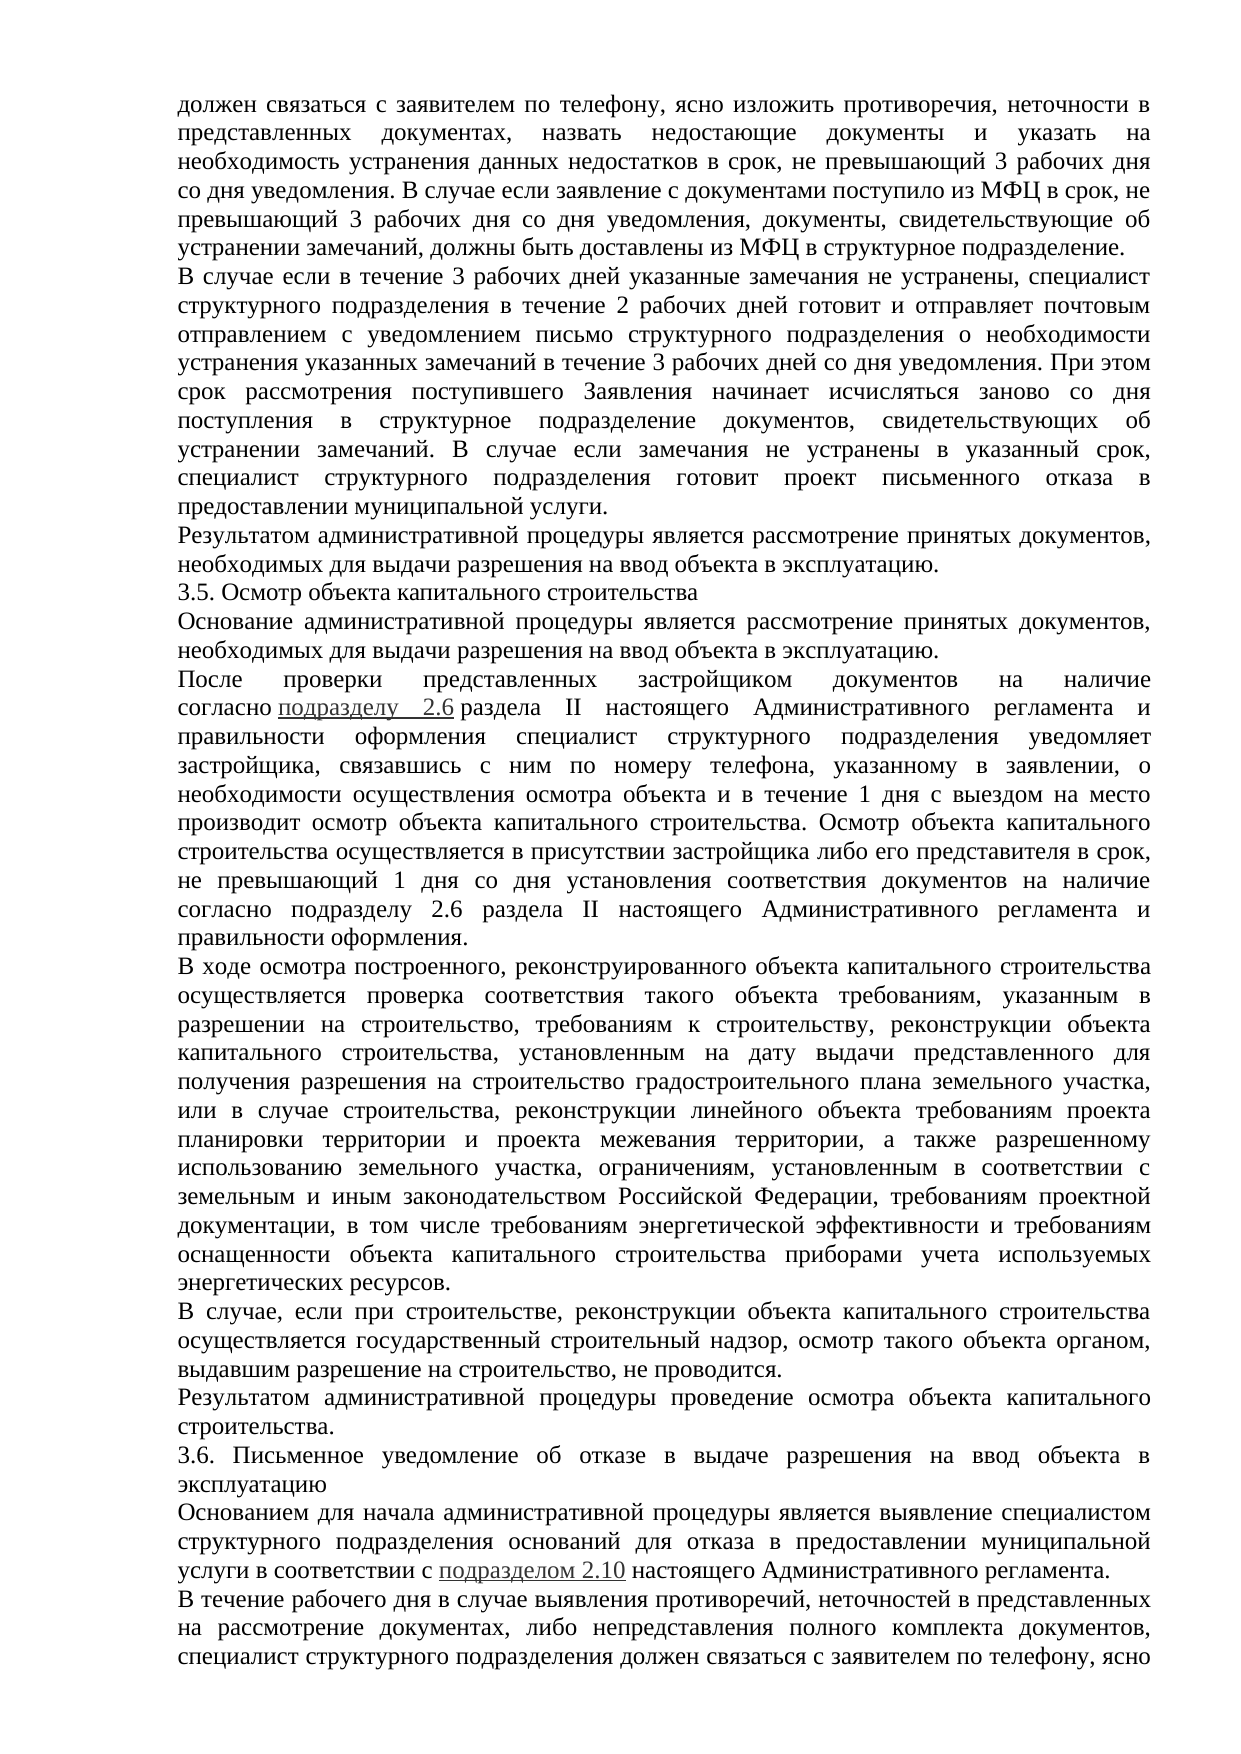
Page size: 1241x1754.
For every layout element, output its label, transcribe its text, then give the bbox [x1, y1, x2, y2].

text В ходе осмотра построенного, реконструированного объекта капитального строительства осуществляется проверка соответствия такого объекта требованиям, указанным в разрешении на строительство, требованиям к строительству, реконструкции объекта капитального строительства, установленным на дату выдачи представленного для получения разрешения на строительство градостроительного плана земельного участка, или в случае строительства, реконструкции линейного объекта требованиям проекта планировки территории и проекта межевания территории, а также разрешенному использованию земельного участка, ограничениям, установленным в соответствии с земельным и иным законодательством Российской Федерации, требованиям проектной документации, в том числе требованиям энергетической эффективности и требованиям оснащенности объекта капитального строительства приборами учета используемых энергетических ресурсов. [177, 951, 1152, 1296]
text В случае, если при строительстве, реконструкции объекта капитального строительства осуществляется государственный строительный надзор, осмотр такого объекта органом, выдавшим разрешение на строительство, не проводится. [177, 1296, 1152, 1382]
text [177, 89, 1152, 261]
text Результатом административной процедуры проведение осмотра объекта капитального строительства. [177, 1382, 1152, 1440]
text Результатом административной процедуры является рассмотрение принятых документов, необходимых для выдачи разрешения на ввод объекта в эксплуатацию. [177, 520, 1152, 577]
text 3.5. Осмотр объекта капитального строительства [177, 577, 1152, 606]
text Основанием для начала административной процедуры является выявление специалистом структурного подразделения оснований для отказа в предоставлении муниципальной услуги в соответствии с подразделом 2.10 настоящего Административного регламента. [177, 1497, 1152, 1584]
text В случае если в течение 3 рабочих дней указанные замечания не устранены, специалист структурного подразделения в течение 2 рабочих дней готовит и отправляет почтовым отправлением с уведомлением письмо структурного подразделения о необходимости устранения указанных замечаний в течение 3 рабочих дней со дня уведомления. При этом срок рассмотрения поступившего Заявления начинает исчисляться заново со дня поступления в структурное подразделение документов, свидетельствующих об устранении замечаний. В случае если замечания не устранены в указанный срок, специалист структурного подразделения готовит проект письменного отказа в предоставлении муниципальной услуги. [177, 261, 1152, 520]
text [177, 1584, 1152, 1670]
text После проверки представленных застройщиком документов на наличие согласно подразделу 2.6 раздела II настоящего Административного регламента и правильности оформления специалист структурного подразделения уведомляет застройщика, связавшись с ним по номеру телефона, указанному в заявлении, о необходимости осуществления осмотра объекта и в течение 1 дня с выездом на место производит осмотр объекта капитального строительства. Осмотр объекта капитального строительства осуществляется в присутствии застройщика либо его представителя в срок, не превышающий 1 дня со дня установления соответствия документов на наличие согласно подразделу 2.6 раздела II настоящего Административного регламента и правильности оформления. [177, 664, 1152, 951]
text Основание административной процедуры является рассмотрение принятых документов, необходимых для выдачи разрешения на ввод объекта в эксплуатацию. [177, 606, 1152, 664]
text 3.6. Письменное уведомление об отказе в выдаче разрешения на ввод объекта в эксплуатацию [177, 1440, 1152, 1497]
